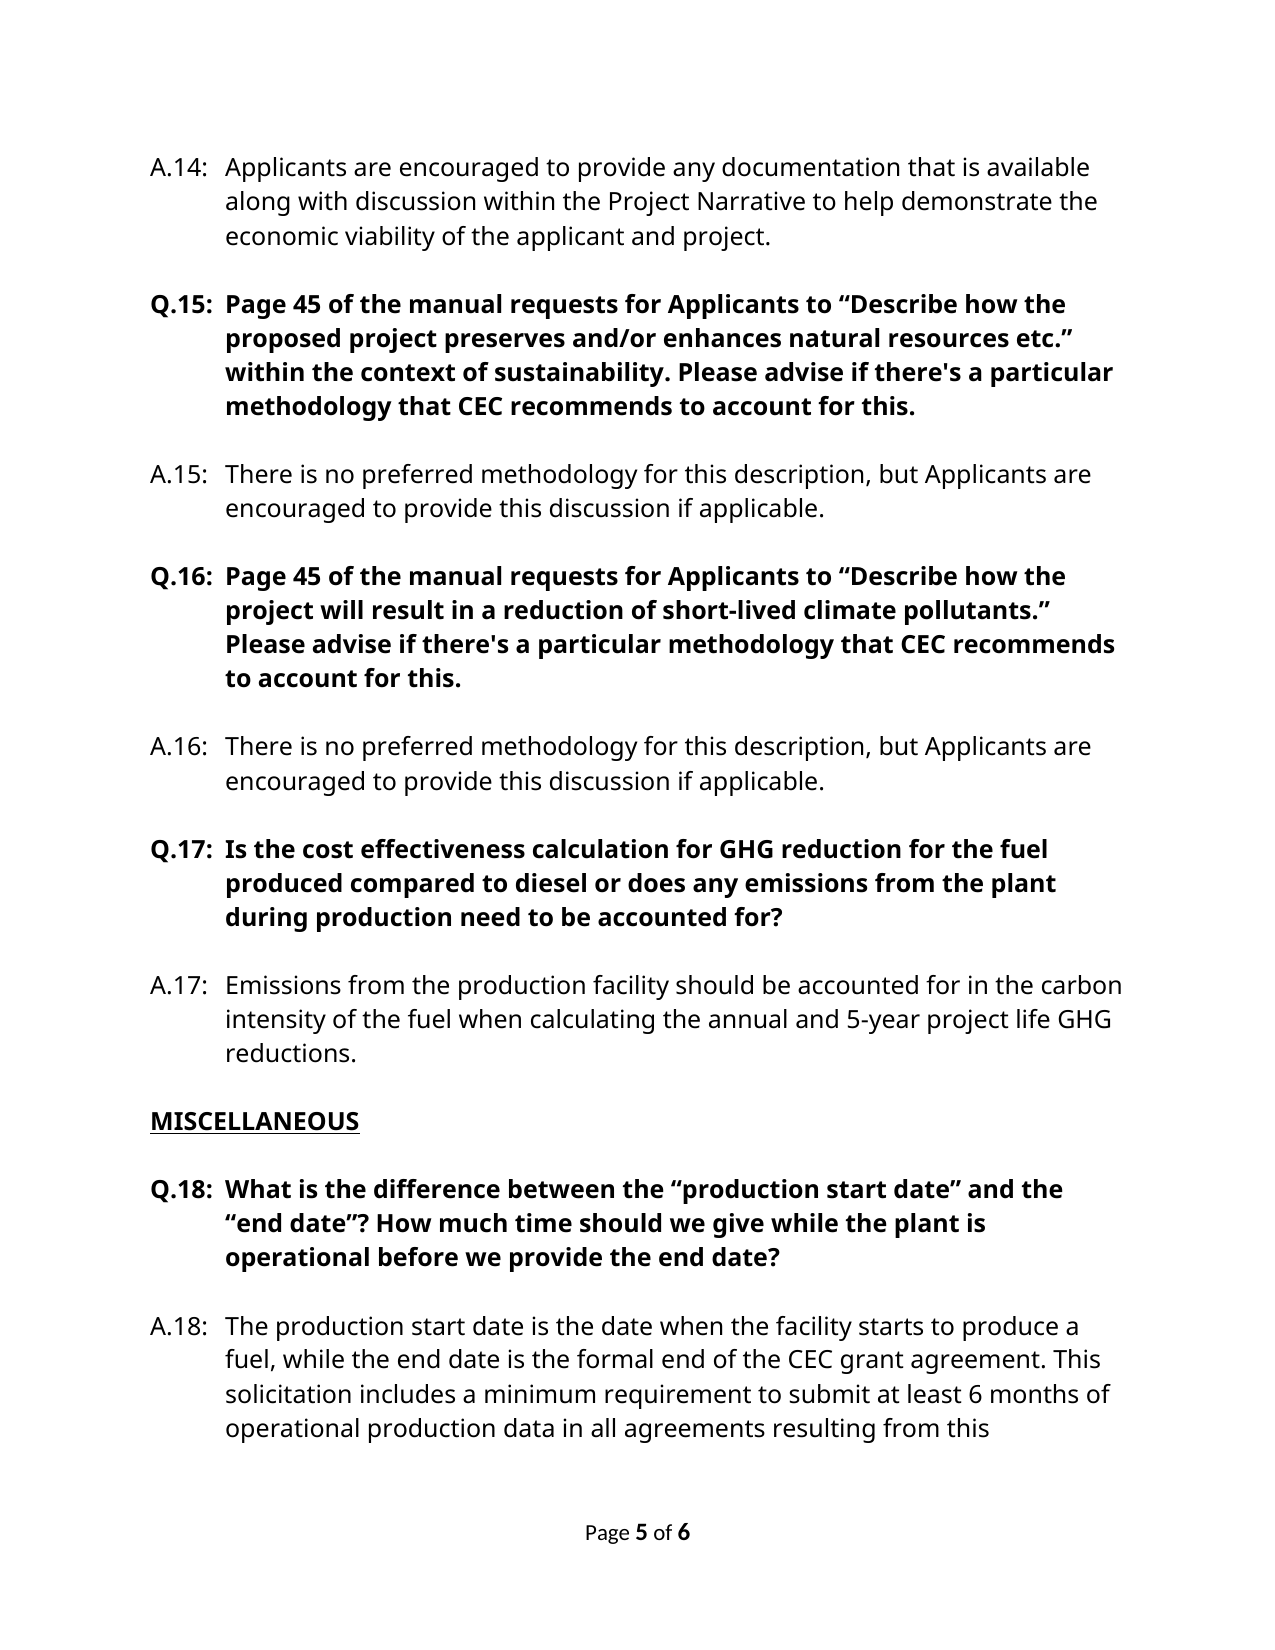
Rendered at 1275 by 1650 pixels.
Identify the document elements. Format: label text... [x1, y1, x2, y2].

text A.17: Emissions from the production facility should be accounted for in the carbon intensity of the fuel when calculating the annual and 5-year project life GHG reductions. [150, 967, 1125, 1070]
text Q.17: Is the cost effectiveness calculation for GHG reduction for the fuel produced compared to diesel or does any emissions from the plant during production need to be accounted for? [150, 831, 1125, 933]
text A.15: There is no preferred methodology for this description, but Applicants are encouraged to provide this discussion if applicable. [150, 457, 1125, 525]
text MISCELLANEOUS [150, 1104, 1125, 1138]
text Q.16: Page 45 of the manual requests for Applicants to “Describe how the project will result in a reduction of short-lived climate pollutants.” Please advise if there's a particular methodology that CEC recommends to account for this. [150, 559, 1125, 695]
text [150, 1308, 1125, 1444]
text Q.18: What is the difference between the “production start date” and the “end date”? How much time should we give while the plant is operational before we provide the end date? [150, 1172, 1125, 1274]
text A.14: Applicants are encouraged to provide any documentation that is available along with discussion within the Project Narrative to help demonstrate the economic viability of the applicant and project. [150, 150, 1125, 252]
text Q.15: Page 45 of the manual requests for Applicants to “Describe how the proposed project preserves and/or enhances natural resources etc.” within the context of sustainability. Please advise if there's a particular methodology that CEC recommends to account for this. [150, 286, 1125, 422]
text A.16: There is no preferred methodology for this description, but Applicants are encouraged to provide this discussion if applicable. [150, 729, 1125, 797]
